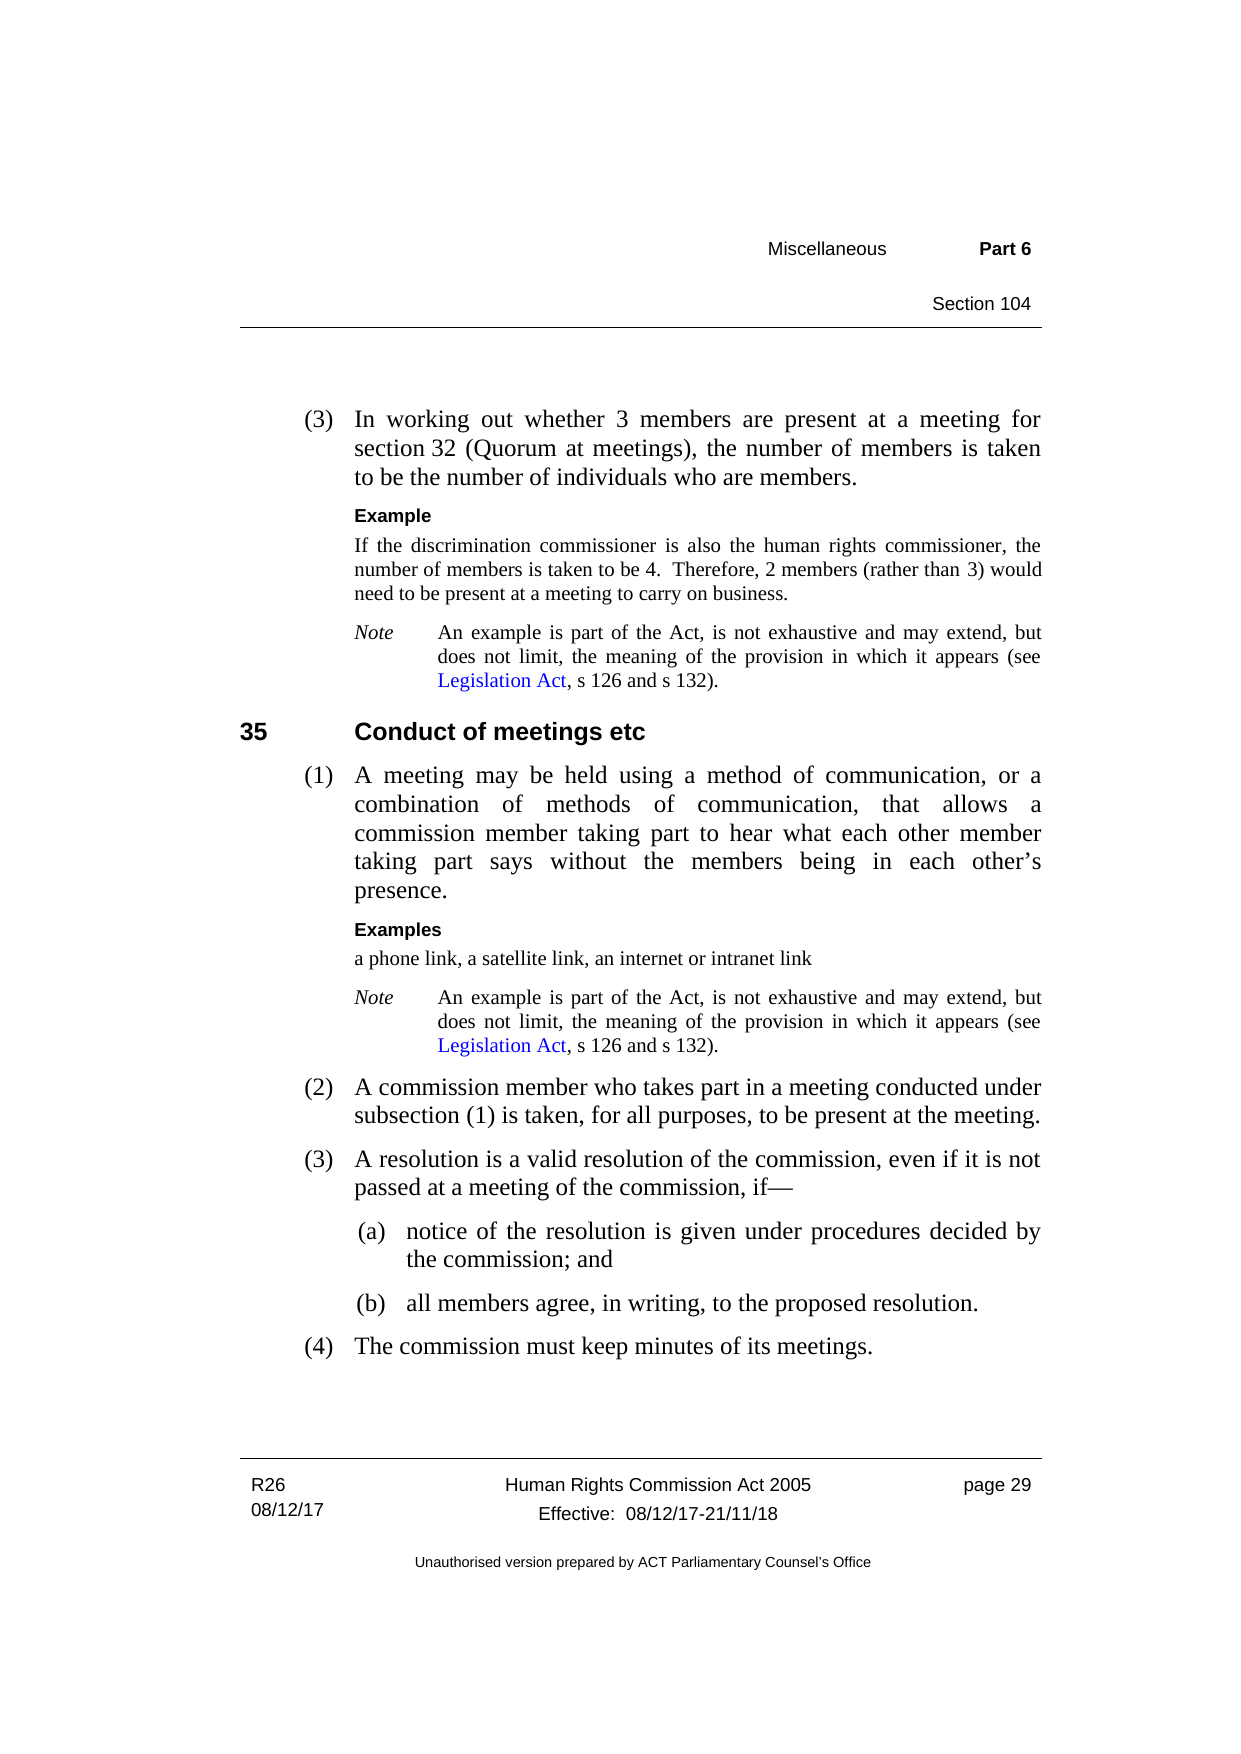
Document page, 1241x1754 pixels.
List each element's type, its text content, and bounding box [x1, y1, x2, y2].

text (1) A meeting may be held using a method of communication, or a combination of methods of communication, that allows a commission member taking part to hear what each other member taking part says without the members being in each other’s presence. [239, 760, 1042, 904]
text Example [354, 505, 1042, 527]
text (3) In working out whether 3 members are present at a meeting for section 32 (Quorum at meetings), the number of members is taken to be the number of individuals who are members. [239, 404, 1042, 490]
text a phone link, a satellite link, an internet or intranet link [354, 946, 1042, 970]
text (2) A commission member who takes part in a meeting conducted under subsection (1) is taken, for all purposes, to be present at the meeting. [239, 1072, 1042, 1129]
text Examples [354, 918, 1042, 940]
text If the discrimination commissioner is also the human rights commissioner, the number of members is taken to be 4. Therefore, 2 members (rather than 3) would need to be present at a meeting to carry on business. [354, 533, 1042, 605]
text (3) A resolution is a valid resolution of the commission, even if it is not passed at a meeting of the commission, if— [239, 1144, 1042, 1201]
text (a) notice of the resolution is given under procedures decided by the commission; and [239, 1216, 1042, 1273]
text (4) The commission must keep minutes of its meetings. [239, 1331, 1042, 1360]
text (b) all members agree, in writing, to the proposed resolution. [239, 1288, 1042, 1317]
text Note An example is part of the Act, is not exhaustive and may extend, but does not limit, the meaning of the provision in which it appears (see Legislation Act, s 126 and s 132). [354, 985, 1042, 1057]
text Note An example is part of the Act, is not exhaustive and may extend, but does not limit, the meaning of the provision in which it appears (see Legislation Act, s 126 and s 132). [354, 619, 1042, 692]
text 35 Conduct of meetings etc [239, 717, 1042, 746]
